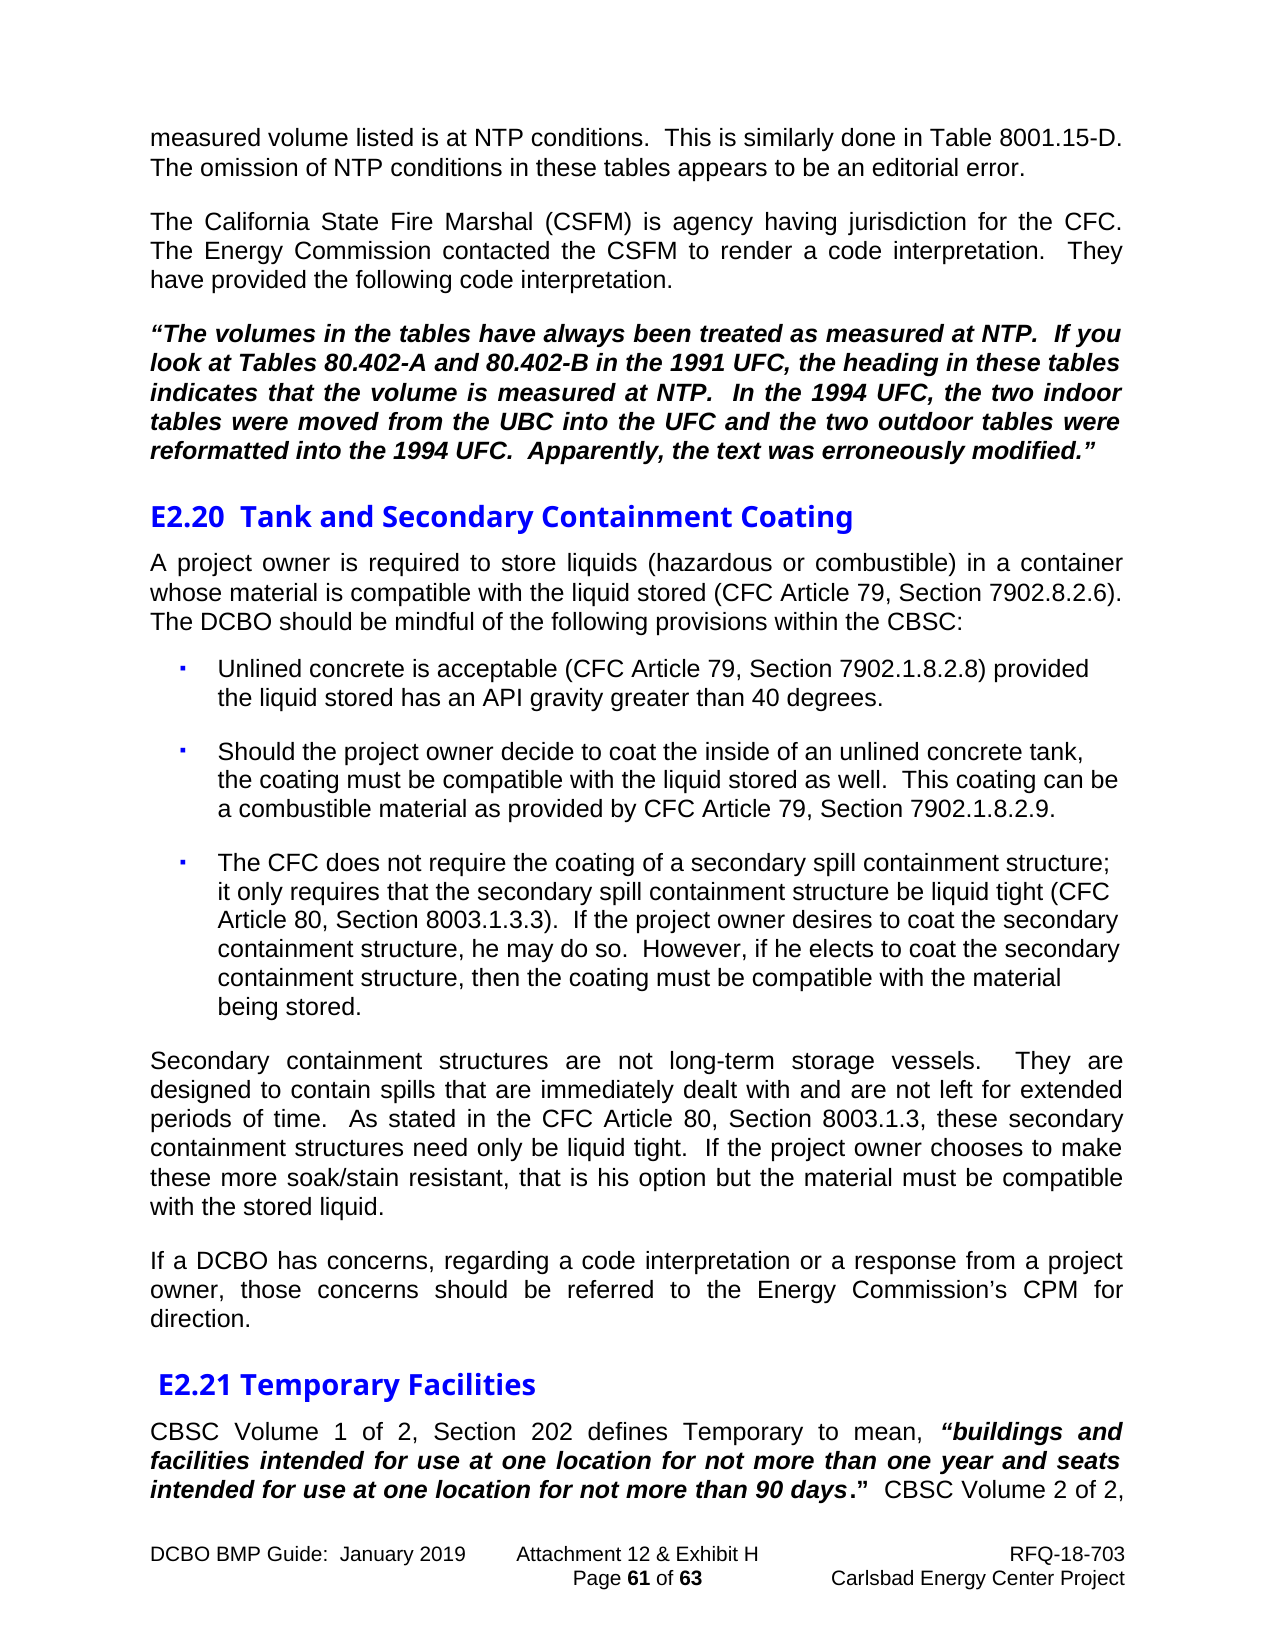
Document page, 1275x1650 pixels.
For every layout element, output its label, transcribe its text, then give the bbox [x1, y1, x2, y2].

text The California State Fire Marshal (CSFM) is agency having jurisdiction for the CFC. The Energy Commission contacted the CSFM to render a code interpretation. They have provided the following code interpretation. [150, 206, 1125, 294]
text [150, 123, 1125, 181]
text Secondary containment structures are not long-term storage vessels. They are designed to contain spills that are immediately dealt with and are not left for extended periods of time. As stated in the CFC Article 80, Section 8003.1.3, these secondary containment structures need only be liquid tight. If the project owner chooses to make these more soak/stain resistant, that is his option but the material must be compatible with the stored liquid. [150, 1046, 1125, 1221]
text A project owner is required to store liquids (hazardous or combustible) in a container whose material is compatible with the liquid stored (CFC Article 79, Section 7902.8.2.6). The DCBO should be mindful of the following provisions within the CBSC: [150, 548, 1125, 636]
text E2.21 Temporary Facilities [150, 1364, 1125, 1404]
text “The volumes in the tables have always been treated as measured at NTP. If you look at Tables 80.402-A and 80.402-B in the 1991 UFC, the heading in these tables indicates that the volume is measured at NTP. In the 1994 UFC, the two indoor tables were moved from the UBC into the UFC and the two outdoor tables were reformatted into the 1994 UFC. Apparently, the text was erroneously modified.” [150, 319, 1125, 464]
list Should the project owner decide to coat the inside of an unlined concrete tank, the coating must be compatible with the liquid stored as well. This coating can be a combustible material as provided by CFC Article 79, Section 7902.1.8.2.9. [180, 737, 1125, 823]
text E2.20 Tank and Secondary Containment Coating [150, 496, 1125, 536]
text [150, 1416, 1125, 1504]
list The CFC does not require the coating of a secondary spill containment structure; it only requires that the secondary spill containment structure be liquid tight (CFC Article 80, Section 8003.1.3.3). If the project owner desires to coat the secondary containment structure, he may do so. However, if he elects to coat the secondary containment structure, then the coating must be compatible with the material being stored. [180, 848, 1125, 1021]
list Unlined concrete is acceptable (CFC Article 79, Section 7902.1.8.2.8) provided the liquid stored has an API gravity greater than 40 degrees. [180, 654, 1125, 712]
text If a DCBO has concerns, regarding a code interpretation or a response from a project owner, those concerns should be referred to the Energy Commission’s CPM for direction. [150, 1246, 1125, 1333]
